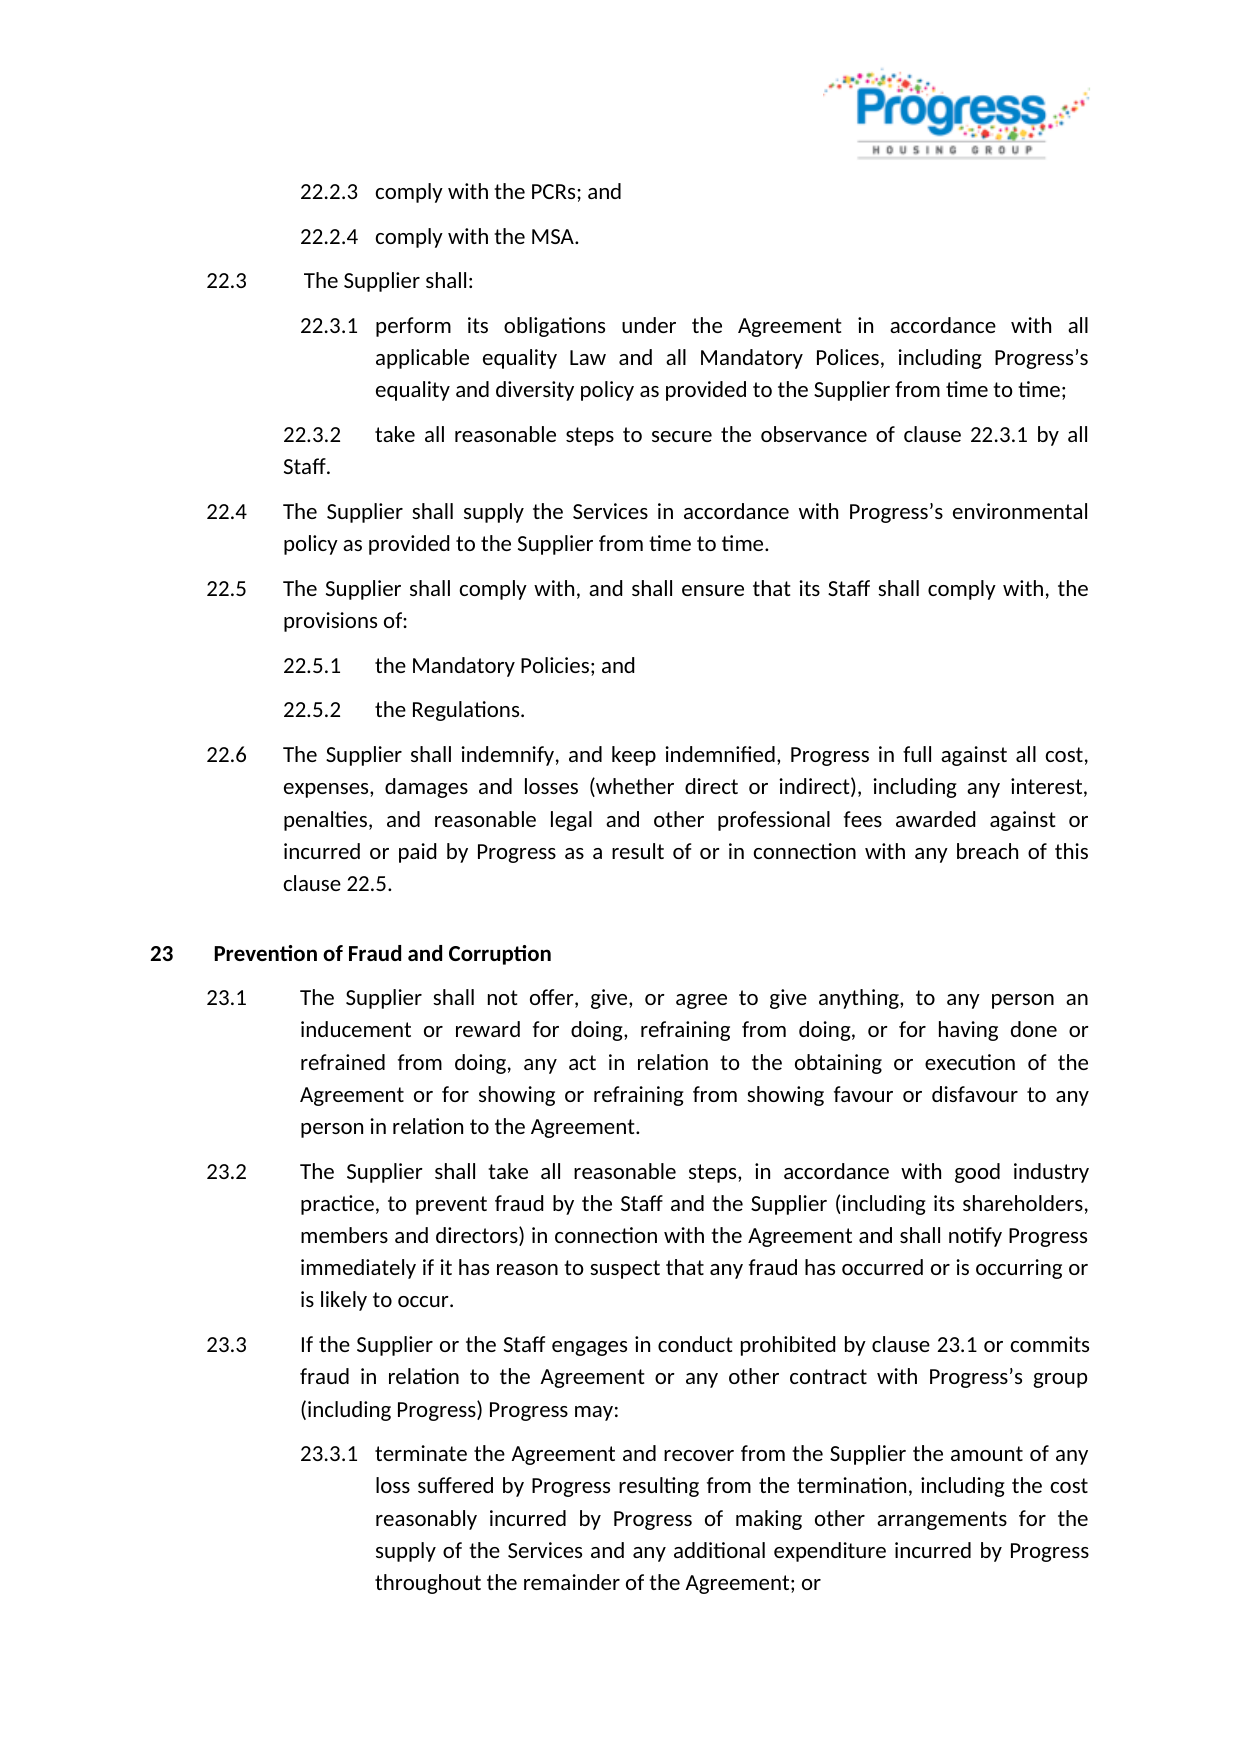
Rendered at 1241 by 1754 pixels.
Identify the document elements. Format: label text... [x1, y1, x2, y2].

text 22.5.2 the Regulations. [283, 696, 1090, 724]
text 22.5 The Supplier shall comply with, and shall ensure that its Staff shall comply with, the provisions of: [206, 574, 1090, 634]
text 22.3.2 take all reasonable steps to secure the observance of clause 22.3.1 by all Staff. [283, 420, 1090, 481]
text 23.3.1 terminate the Agreement and recover from the Supplier the amount of any loss suffered by Progress resulting from the termination, including the cost reasonably incurred by Progress of making other arrangements for the supply of the Services and any additional expenditure incurred by Progress throughout the remainder of the Agreement; or [300, 1439, 1090, 1596]
text 22.3 The Supplier shall: [206, 267, 1090, 294]
text 22.2.3 comply with the PCRs; and [283, 177, 1090, 205]
text 22.4 The Supplier shall supply the Services in accordance with Progress’s environmental policy as provided to the Supplier from time to time. [206, 497, 1090, 557]
text 22.3.1 perform its obligations under the Agreement in accordance with all applicable equality Law and all Mandatory Polices, including Progress’s equality and diversity policy as provided to the Supplier from time to time; [300, 311, 1090, 404]
text 22.2.4 comply with the MSA. [283, 222, 1090, 250]
picture [823, 47, 1091, 179]
text 23 Prevention of Fraud and Corruption [150, 939, 1090, 967]
text 23.1 The Supplier shall not offer, give, or agree to give anything, to any person an inducement or reward for doing, refraining from doing, or for having done or refrained from doing, any act in relation to the obtaining or execution of the Agreement or for showing or refraining from showing favour or disfavour to any person in relation to the Agreement. [206, 983, 1090, 1140]
text 22.6 The Supplier shall indemnify, and keep indemnified, Progress in full against all cost, expenses, damages and losses (whether direct or indirect), including any interest, penalties, and reasonable legal and other professional fees awarded against or incurred or paid by Progress as a result of or in connection with any breach of this clause 22.5. [206, 740, 1090, 897]
text 23.2 The Supplier shall take all reasonable steps, in accordance with good industry practice, to prevent fraud by the Staff and the Supplier (including its shareholders, members and directors) in connection with the Agreement and shall notify Progress immediately if it has reason to suspect that any fraud has occurred or is occurring or is likely to occur. [206, 1157, 1090, 1314]
text 23.3 If the Supplier or the Staff engages in conduct prohibited by clause 23.1 or commits fraud in relation to the Agreement or any other contract with Progress’s group (including Progress) Progress may: [206, 1330, 1090, 1423]
text 22.5.1 the Mandatory Policies; and [283, 651, 1090, 679]
